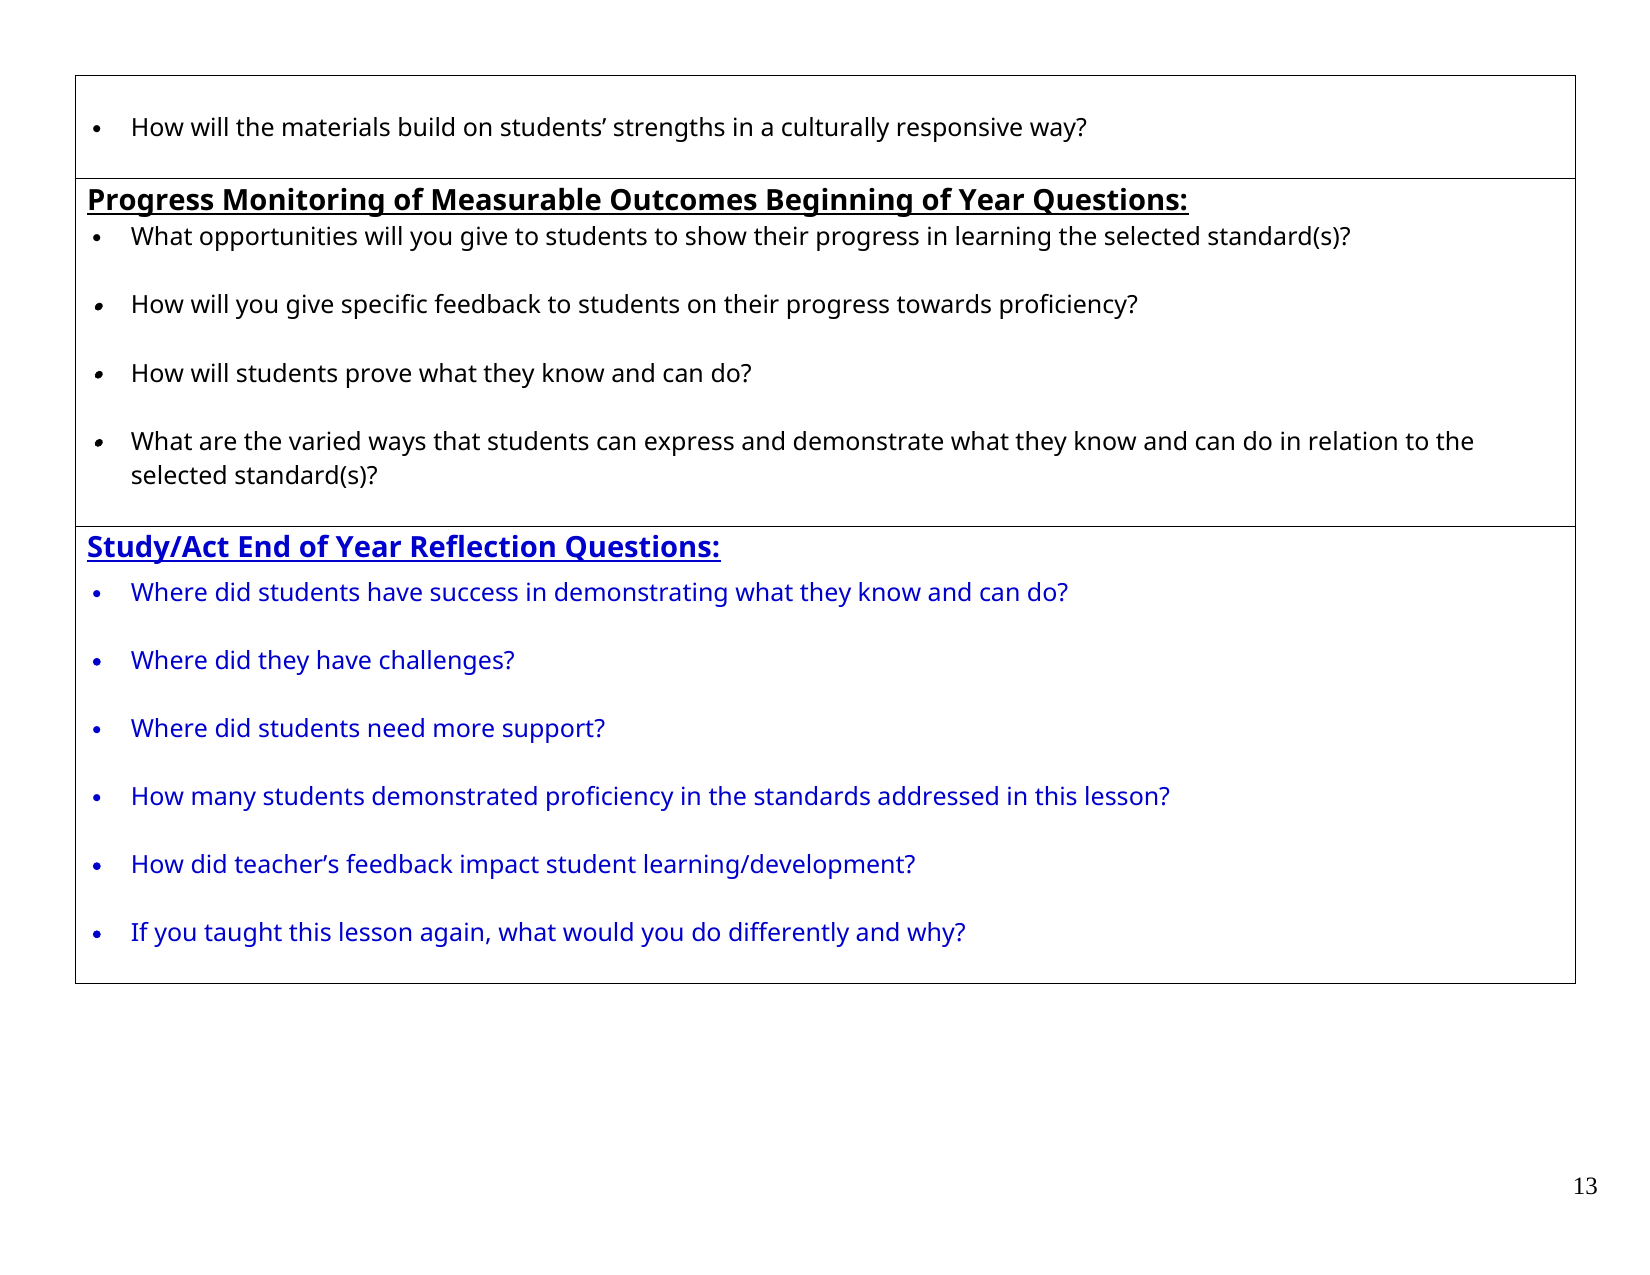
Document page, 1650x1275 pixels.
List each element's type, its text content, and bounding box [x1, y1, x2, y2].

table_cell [76, 76, 1575, 178]
table_cell Study/Act End of Year Reflection Questions: Where did students have success in demonstrating what they know and can do? Where did they have challenges? Where did students need more support? How many students demonstrated proficiency in the standards addressed in this lesson? How did teacher’s feedback impact student learning/development? If you taught this lesson again, what would you do differently and why? [76, 527, 1575, 983]
table_cell Progress Monitoring of Measurable Outcomes Beginning of Year Questions: What opportunities will you give to students to show their progress in learning the selected standard(s)? How will you give specific feedback to students on their progress towards proficiency? How will students prove what they know and can do? What are the varied ways that students can express and demonstrate what they know and can do in relation to the selected standard(s)? [76, 179, 1575, 526]
